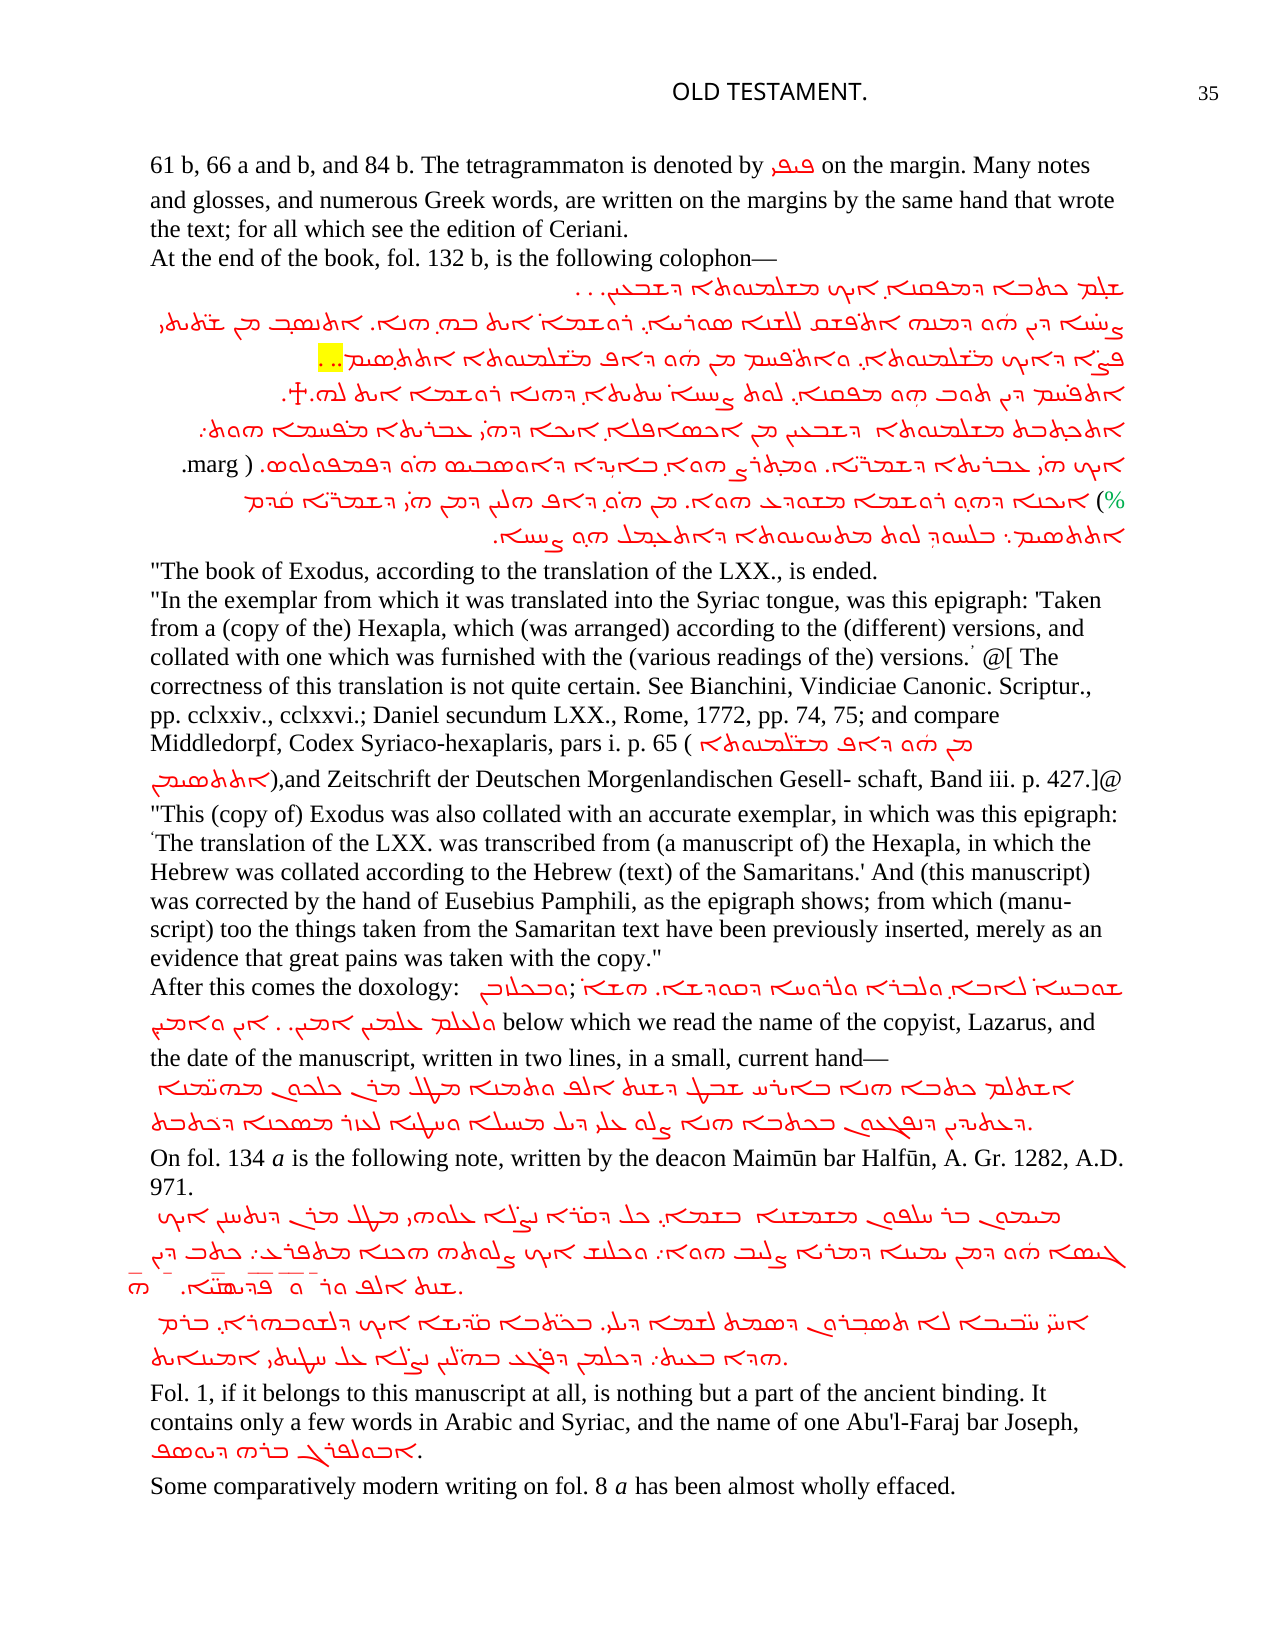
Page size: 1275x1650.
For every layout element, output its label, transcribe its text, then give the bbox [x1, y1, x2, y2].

text At the end of the book, fol. 132 b, is the following colophon— [150, 243, 1125, 272]
text ܐܬܟ̣ܬܒܬ ܡܫܠܡܢܘܬܐ ܕܫܒܥܝܢ ܡܢ ܐܟܣܐܦܠܐ̣ ܐܝܟܐ ܕܗ̇ܝ ܥܒܪܝܬܐ ܡ̇ܦܚܡܐ ܗܘܬ܇ ܐܝܟ ܗ̇ܝ ܥܒܪܝܬܐ ܕܫܡܪ̈ܝܐ. ܘܡ̣ܬܪܨ ܗܘܐ̣ ܒܐܝܼܕܐ ܕܐܘܣܒܝܣ ܗ̇ܘ ܕܦܡܦܘܠܘܣ. ( marg. %) ܐܝܟܢܐ ܕܗ̣ܘ ܪܘܫܡܐ ܡܫܘܕܥ ܗܘܐ. ܡܢ ܗ̇ܘ̣ ܕܐܦ ܗܠܝܢ ܕܡܢ ܗ̇ܝ ܕܫܡܪ̈ܝܐ ܩܿܕܡ ܐܬܬܣܝܡ܆ ܒܠܚܘܕܼ ܠܘܬ ܡܬܚܘܝܢܘܬܐ ܕܐܬܥ̣ܡܠ ܗ̣ܘ ܨܚܚܐ. [150, 414, 1125, 556]
text ܡܝܡܘܢ ܒܪ ܚܠܦܘܢ ܡܫܡܫܢܐ ܒܫܡܐ̣. ܟܠ ܕܩ̇ܪܐ ܢܨ̇ܠܐ ܥܠܘܗܝ ܡܛܠ ܡܪܢ ܕܢܬܚܢܢ ܐܝܟ ܓܝܣܐ ܗܿܘ ܕܡܢ ܝܡܝܢܐ ܕܡܪܝܐ ܨܠܝܒ ܗܘܐ܇ ܘܟܠܢܫ ܐܝܟ ܨܠܘܬܗ ܗܟܢܐ ܡܬܦܪܥ܇ ܟܬܒ ܕܝܢ ܫܢܬ ܐܠܦ ܘܪ܏ܘܦܒ ܕܝܘܢ̈ܝܐ. ܏ܗ. [150, 1200, 1125, 1307]
text Some comparatively modern writing on fol. 8 a has been almost wholly effaced. [150, 1471, 1125, 1500]
text ܫ̣ܠܡ ܟܬܒܐ ܕܡܦܩܢܐ̣ ܐܝܟ ܡܫܠܡܢܘܬܐ ܕܫܒܥܝܢ. . . [150, 272, 1125, 307]
text Fol. 1, if it belongs to this manuscript at all, is nothing but a part of the ancient binding. It contains only a few words in Arabic and Syriac, and the name of one Abu'l-Faraj bar Joseph, ܐܒܘܠܦܪܓ ܒܪܗ ܕܝܘܣܦ. [150, 1378, 1125, 1471]
text After this comes the doxology: ܫܘܒܚܐ̇ ܠܐܒܐ̣ ܘܠܒܪܐ ܘܠܪܘܚܐ ܕܩܘܕܫܐ. ܗܫܐ̇ ;ܘܒܟܠܙܒܢ ܘܠܥܠܡ ܥܠܡܝܢ ܐܡܝܢ. . ܐܝܢ ܘܐܡܝ̣ܢ below which we read the name of the copyist, Lazarus, and the date of the manuscript, written in two lines, in a small, current hand— [150, 972, 1125, 1072]
text ܨܚ̇ܚܐ ܕܝܢ ܗܿܘ ܕܡܢܗ ܐܬ̇ܦܫܩ ܠܠܫܢܐ ܣܘܪܝܝܐ̣. ܪܘܫܡܐ̇ ܐܝܬ ܒܗ̣ ܗܢܐ. ܐܬܢܣ̣ܒ ܡܢ ܫ̈ܬܝܬܝ ܦܨ̈ܐ ܕܐܝܟ ܡ̈ܫܠܡܢܘܬܐ̣. ܘܐܬ̇ܦܚܡ ܡܢ ܗܿܘ ܕܐܦ ܡ̈ܫܠܡܢܘܬܐ ܐܬܬ̣ܣܝܡ.. . [150, 307, 1125, 378]
text ܐܫܬܠܡ ܟܬܒܐ ܗܢܐ ܒܐܝܪܚ ܫܒܛ ܕܫܢܬ ܐܠܦ ܘܬܡܢܐ ܡܛܠ ܡܪܢ ܟܠܟܘܢ ܡܗܝ̈ܡܢܐ ܕܥܬܝܕܝܢ ܕܢܦܓܥܘܢ ܒܟܬܒܐ ܗܢܐ ܨܠܘ ܥܠܝ ܕܝܠ ܡܚܝܠܐ ܘܚܛܝܐ ܠܥܙܪ ܡܣܟܢܐ ܕܟ݁ܬܒܬ. [150, 1072, 1125, 1143]
text "In the exemplar from which it was translated into the Syriac tongue, was this epigraph: 'Taken from a (copy of the) Hexapla, which (was arranged) according to the (different) versions, and collated with one which was furnished with the (various readings of the) versions.’ @[ The correctness of this translation is not quite certain. See Bianchini, Vindiciae Canonic. Scriptur., pp. cclxxiv., cclxxvi.; Daniel secundum LXX., Rome, 1772, pp. 74, 75; and compare Middledorpf, Codex Syriaco-hexaplaris, pars i. p. 65 (ܡܢ ܗܿܘ ܕܐܦ ܡܫ̈ܠܡܢܘܬܐ ܐܬܬܣܝܡܢ),and Zeitschrift der Deutschen Morgenlandischen Gesell- schaft, Band iii. p. 427.]@ [150, 585, 1125, 799]
text ܐܚ̈ܝ ܚ̈ܒܝܒܐ ܠܐ ܬܣܒ݂ܪܘܢ ܕܣܡܬ ܠܫܡܐ ܕܝܠܝ. ܒܟ̈ܬܒܐ ܩ̈ܕܝܫܐ ܐܝܟ ܕܠܫܘܒܗܪܐ̣. ܒܪܡ ܗܕܐ ܒܥܝܬ܇ ܕܟܠܡܢ ܕܦ̇ܓܥ ܒܗ̈ܠܝܢ ܢܨ̇ܠܐ ܥܠ ܚܛܝܬܝ ܐܡܝܢܐܝܬ. [150, 1307, 1125, 1378]
text ܐܬܦ̇ܚܡ ܕܝܢ ܬܘܒ ܗܼܘ ܡܦܩܢܐ̣. ܠܘܬ ܨܚܚܐ̇ ܚܬܝܬܐ̣ ܕܗܢܐ ܪܘܫܡܐ ܐܝܬ ܠܗ.♱. [150, 378, 1125, 414]
text "This (copy of) Exodus was also collated with an accurate exemplar, in which was this epigraph: ‘The translation of the LXX. was transcribed from (a manuscript of) the Hexapla, in which the Hebrew was collated according to the Hebrew (text) of the Samaritans.' And (this manuscript) was corrected by the hand of Eusebius Pamphili, as the epigraph shows; from which (manuscript) too the things taken from the Samaritan text have been previously inserted, merely as an evidence that great pains was taken with the copy." [150, 799, 1125, 972]
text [150, 150, 1125, 243]
text On fol. 134 a is the following note, written by the deacon Maimūn bar Halfūn, A. Gr. 1282, A.D. 971. [150, 1143, 1125, 1200]
text "The book of Exodus, according to the translation of the LXX., is ended. [150, 556, 1125, 585]
